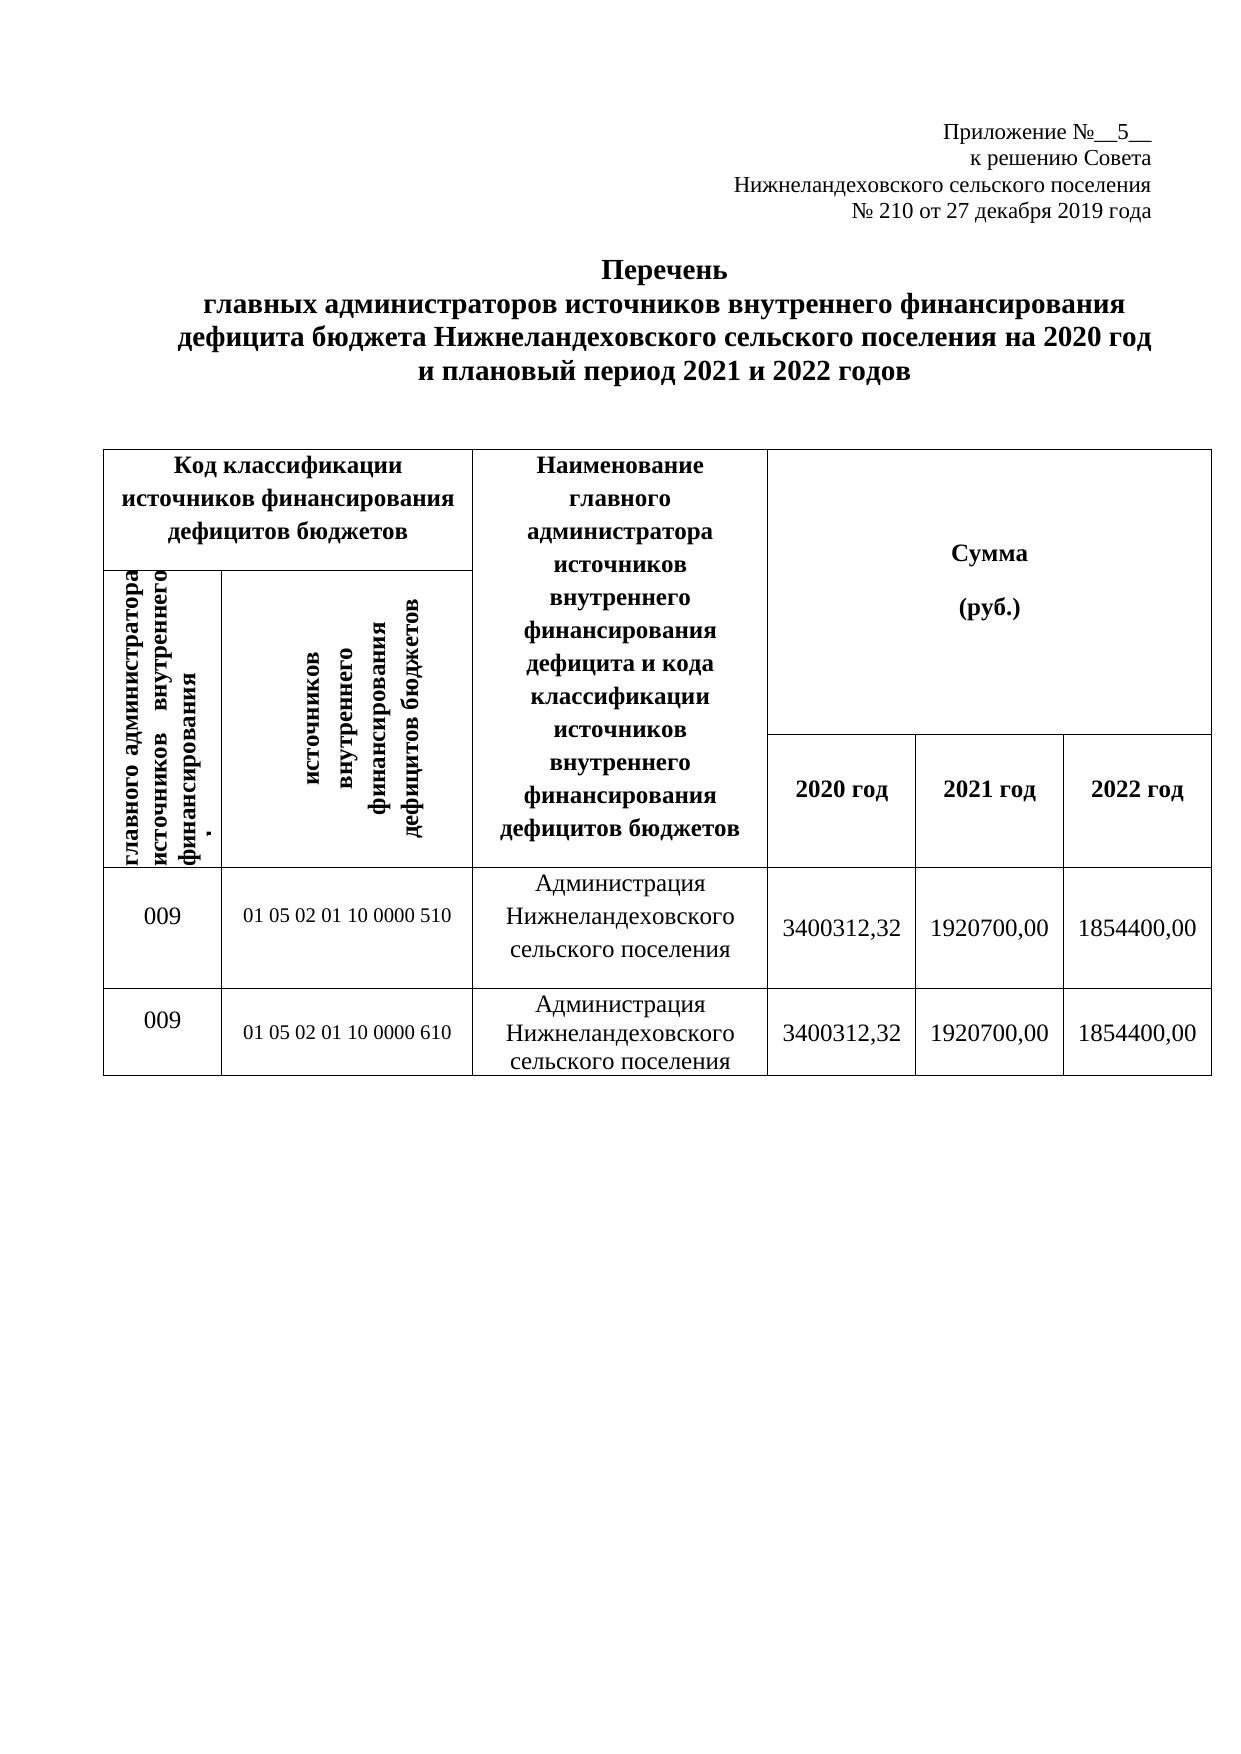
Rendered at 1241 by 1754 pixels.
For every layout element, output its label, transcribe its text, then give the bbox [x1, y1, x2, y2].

table_cell 2022 год [1064, 735, 1211, 867]
text Перечень [177, 252, 1152, 286]
table_cell 3400312,32 [768, 989, 915, 1075]
text Нижнеландеховского сельского поселения [177, 171, 1152, 197]
table_cell Администрация Нижнеландеховского сельского поселения [473, 868, 767, 988]
text к решению Совета [177, 144, 1152, 171]
table_header Сумма (руб.) [768, 450, 1211, 734]
table_cell 01 05 02 01 10 0000 510 [222, 868, 472, 988]
text № 210 от 27 декабря 2019 года [177, 197, 1152, 223]
table_header Наименование главного администратора источников внутреннего финансирования дефицита и кода классификации источников внутреннего финансирования дефицитов бюджетов [473, 450, 767, 867]
table_cell 1920700,00 [916, 989, 1063, 1075]
table_cell 009 [104, 868, 221, 988]
table_cell источников внутреннего финансирования дефицитов бюджетов [222, 571, 472, 867]
table_cell главного администратора источников внутреннего финансирования дефицита [104, 571, 221, 867]
table_cell 3400312,32 [768, 868, 915, 988]
table_header Код классификации источников финансирования дефицитов бюджетов [104, 450, 472, 570]
table_cell 009 [104, 989, 221, 1075]
table_cell 1920700,00 [916, 868, 1063, 988]
table_cell 2020 год [768, 735, 915, 867]
table_cell Администрация Нижнеландеховского сельского поселения [473, 989, 767, 1075]
table_cell 2021 год [916, 735, 1063, 867]
table_cell 01 05 02 01 10 0000 610 [222, 989, 472, 1075]
text Приложение №__5__ [177, 118, 1152, 144]
table_cell 1854400,00 [1064, 868, 1211, 988]
table_cell 1854400,00 [1064, 989, 1211, 1075]
text главных администраторов источников внутреннего финансирования дефицита бюджета Нижнеландеховского сельского поселения на 2020 год и плановый период 2021 и 2022 годов [177, 286, 1152, 386]
